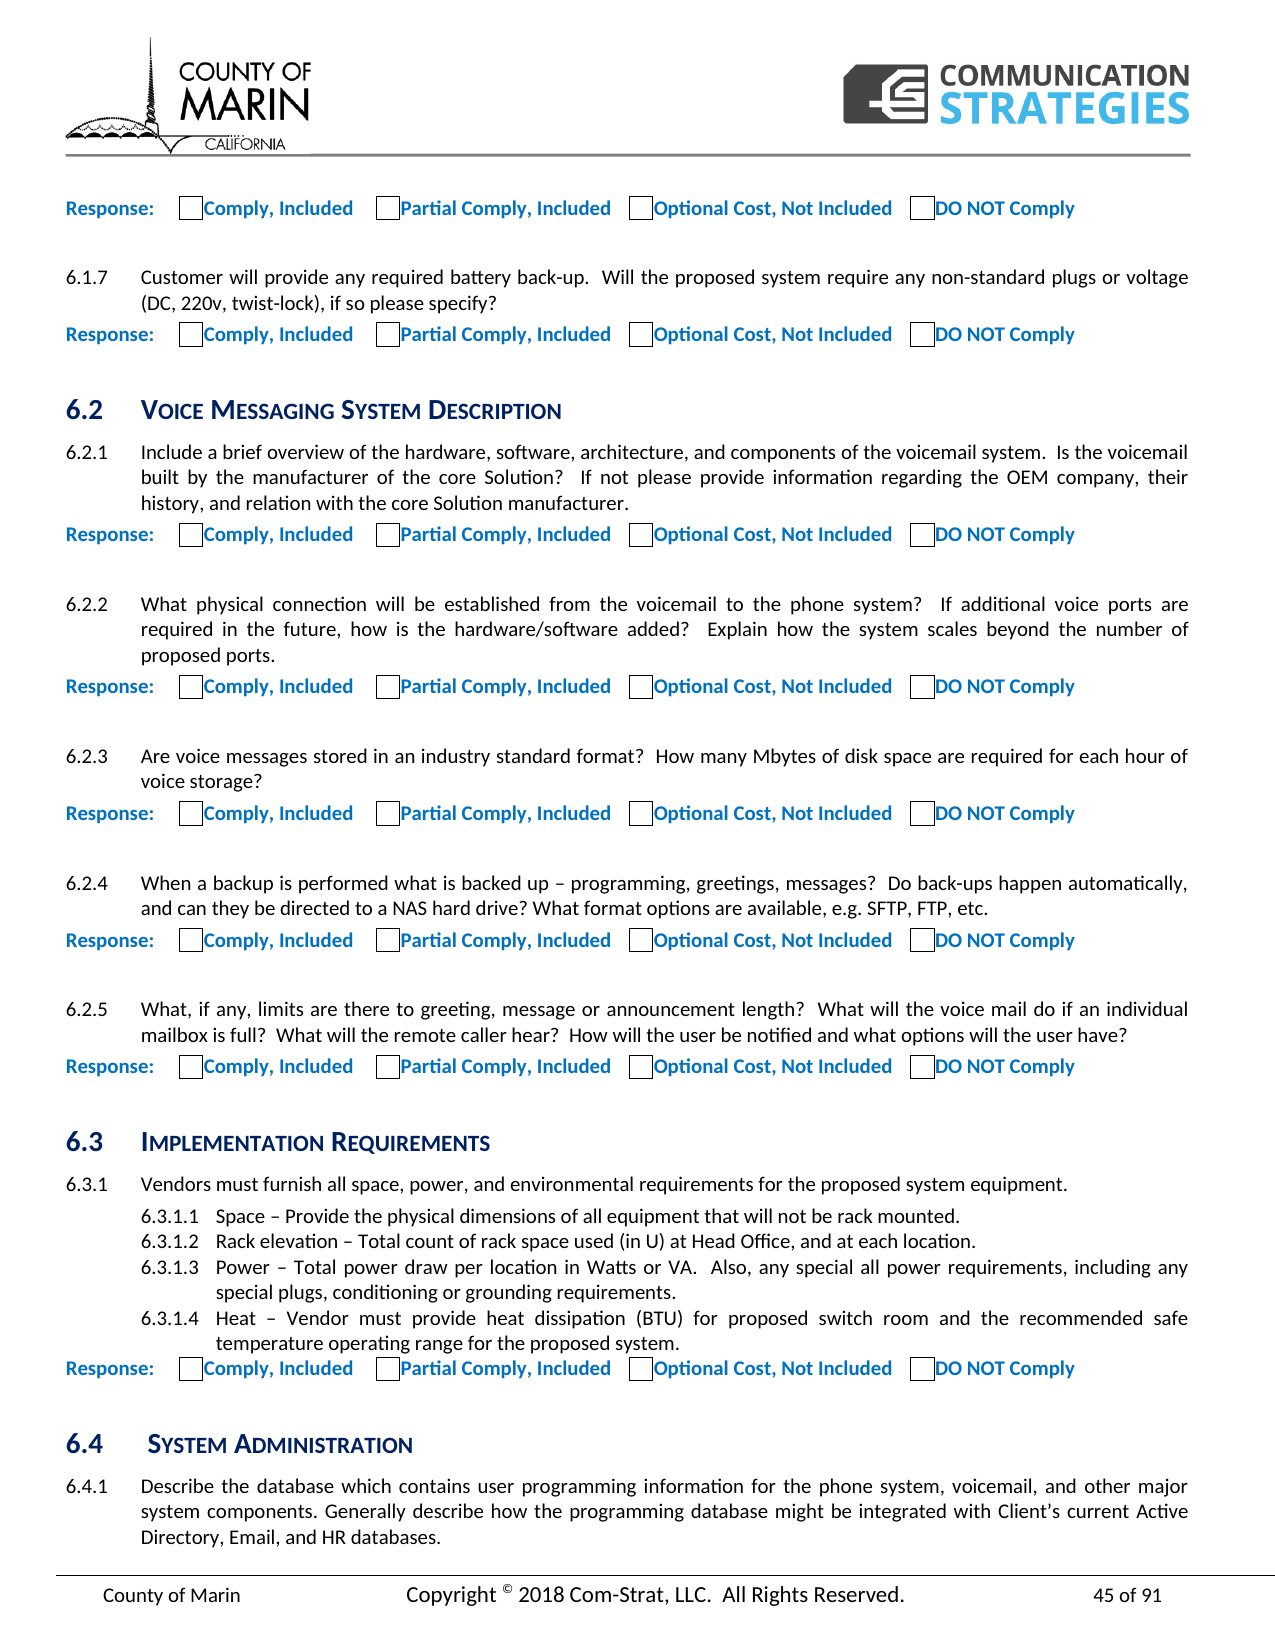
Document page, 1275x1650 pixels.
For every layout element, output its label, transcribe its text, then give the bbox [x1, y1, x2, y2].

text Vendors must furnish all space, power, and environmental requirements for the proposed system equipment. [66, 1171, 1191, 1197]
subtitle Voice Messaging System Description [66, 391, 1191, 427]
text Describe the database which contains user programming information for the phone system, voicemail, and other major system components. Generally describe how the programming database might be integrated with Client’s current Active Directory, Email, and HR databases. [66, 1473, 1191, 1549]
text Response: Comply, Included Partial Comply, Included Optional Cost, Not Included DO NOT Comply [66, 800, 1191, 826]
text Customer will provide any required battery back-up. Will the proposed system require any non-standard plugs or voltage (DC, 220v, twist-lock), if so please specify? [66, 264, 1191, 315]
text Response: Comply, Included Partial Comply, Included Optional Cost, Not Included DO NOT Comply [66, 927, 1191, 952]
text Response: Comply, Included Partial Comply, Included Optional Cost, Not Included DO NOT Comply [66, 1356, 1191, 1381]
text Response: Comply, Included Partial Comply, Included Optional Cost, Not Included DO NOT Comply [66, 522, 1191, 547]
text Include a brief overview of the hardware, software, architecture, and components of the voicemail system. Is the voicemail built by the manufacturer of the core Solution? If not please provide information regarding the OEM company, their history, and relation with the core Solution manufacturer. [66, 439, 1191, 515]
text Power – Total power draw per location in Watts or VA. Also, any special all power requirements, including any special plugs, conditioning or grounding requirements. [141, 1254, 1191, 1305]
text Response: Comply, Included Partial Comply, Included Optional Cost, Not Included DO NOT Comply [66, 674, 1191, 699]
text Rack elevation – Total count of rack space used (in U) at Head Office, and at each location. [141, 1228, 1191, 1254]
text What, if any, limits are there to greeting, message or announcement length? What will the voice mail do if an individual mailbox is full? What will the remote caller hear? How will the user be notified and what options will the user have? [66, 997, 1191, 1047]
text What physical connection will be established from the voicemail to the phone system? If additional voice ports are required in the future, how is the hardware/software added? Explain how the system scales beyond the number of proposed ports. [66, 591, 1191, 667]
text Response: Comply, Included Partial Comply, Included Optional Cost, Not Included DO NOT Comply [66, 195, 1191, 220]
text Heat – Vendor must provide heat dissipation (BTU) for proposed switch room and the recommended safe temperature operating range for the proposed system. [141, 1305, 1191, 1356]
picture [841, 62, 1191, 126]
picture [65, 37, 311, 154]
text Response: Comply, Included Partial Comply, Included Optional Cost, Not Included DO NOT Comply [66, 321, 1191, 347]
text Are voice messages stored in an industry standard format? How many Mbytes of disk space are required for each hour of voice storage? [66, 743, 1191, 794]
subtitle System Administration [66, 1425, 1191, 1461]
text Response: Comply, Included Partial Comply, Included Optional Cost, Not Included DO NOT Comply [66, 1054, 1191, 1079]
subtitle Implementation Requirements [66, 1123, 1191, 1159]
text Space – Provide the physical dimensions of all equipment that will not be rack mounted. [141, 1203, 1191, 1228]
text When a backup is performed what is backed up – programming, greetings, messages? Do back-ups happen automatically, and can they be directed to a NAS hard drive? What format options are available, e.g. SFTP, FTP, etc. [66, 870, 1191, 921]
